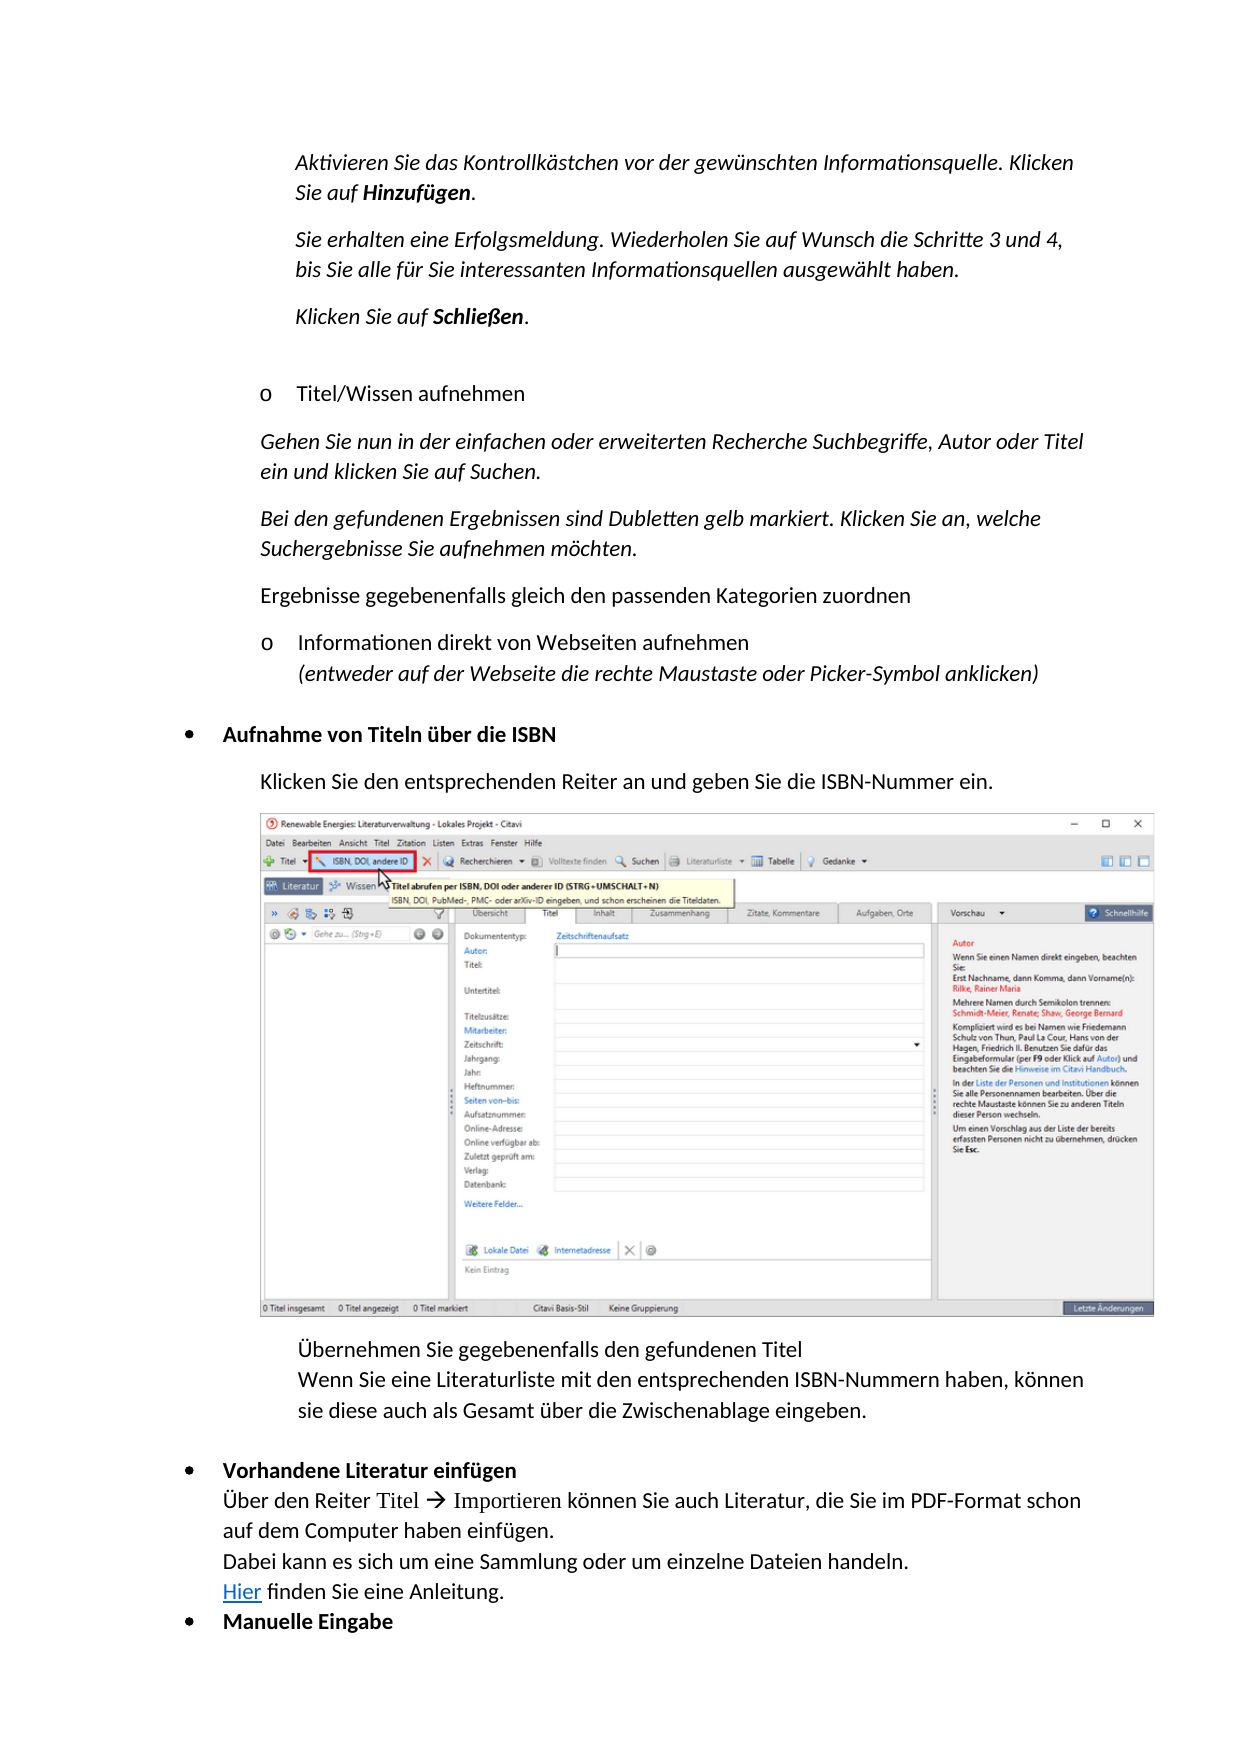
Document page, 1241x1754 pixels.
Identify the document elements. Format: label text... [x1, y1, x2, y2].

list Titel/Wissen aufnehmen [259, 379, 1093, 408]
text Klicken Sie auf Schließen. [295, 302, 1093, 330]
list Übernehmen Sie gegebenenfalls den gefundenen Titel [298, 1335, 1093, 1363]
text Klicken Sie den entsprechenden Reiter an und geben Sie die ISBN-Nummer ein. [186, 767, 1093, 795]
text Aktivieren Sie das Kontrollkästchen vor der gewünschten Informationsquelle. Klicken Sie auf Hinzufügen. [295, 148, 1093, 206]
list Dabei kann es sich um eine Sammlung oder um einzelne Dateien handeln. [223, 1547, 1093, 1575]
text Ergebnisse gegebenenfalls gleich den passenden Kategorien zuordnen [260, 581, 1093, 609]
list Manuelle Eingabe [185, 1607, 1093, 1635]
list Hier finden Sie eine Anleitung. [223, 1577, 1093, 1605]
list Vorhandene Literatur einfügen [185, 1456, 1093, 1484]
list Wenn Sie eine Literaturliste mit den entsprechenden ISBN-Nummern haben, können sie diese auch als Gesamt über die Zwischenablage eingeben. [298, 1366, 1093, 1424]
list Informationen direkt von Webseiten aufnehmen [260, 628, 1093, 657]
text Gehen Sie nun in der einfachen oder erweiterten Recherche Suchbegriffe, Autor oder Titel ein und klicken Sie auf Suchen. [260, 427, 1093, 485]
text Bei den gefundenen Ergebnissen sind Dubletten gelb markiert. Klicken Sie an, welche Suchergebnisse Sie aufnehmen möchten. [260, 504, 1093, 562]
list Aufnahme von Titeln über die ISBN [185, 720, 1093, 748]
list Über den Reiter Titel Importieren können Sie auch Literatur, die Sie im PDF-Format schon auf dem Computer haben einfügen. [223, 1486, 1093, 1544]
picture [260, 813, 1155, 1317]
text Sie erhalten eine Erfolgsmeldung. Wiederholen Sie auf Wunsch die Schritte 3 und 4, bis Sie alle für Sie interessanten Informationsquellen ausgewählt haben. [295, 225, 1093, 283]
list (entweder auf der Webseite die rechte Maustaste oder Picker-Symbol anklicken) [298, 659, 1093, 687]
